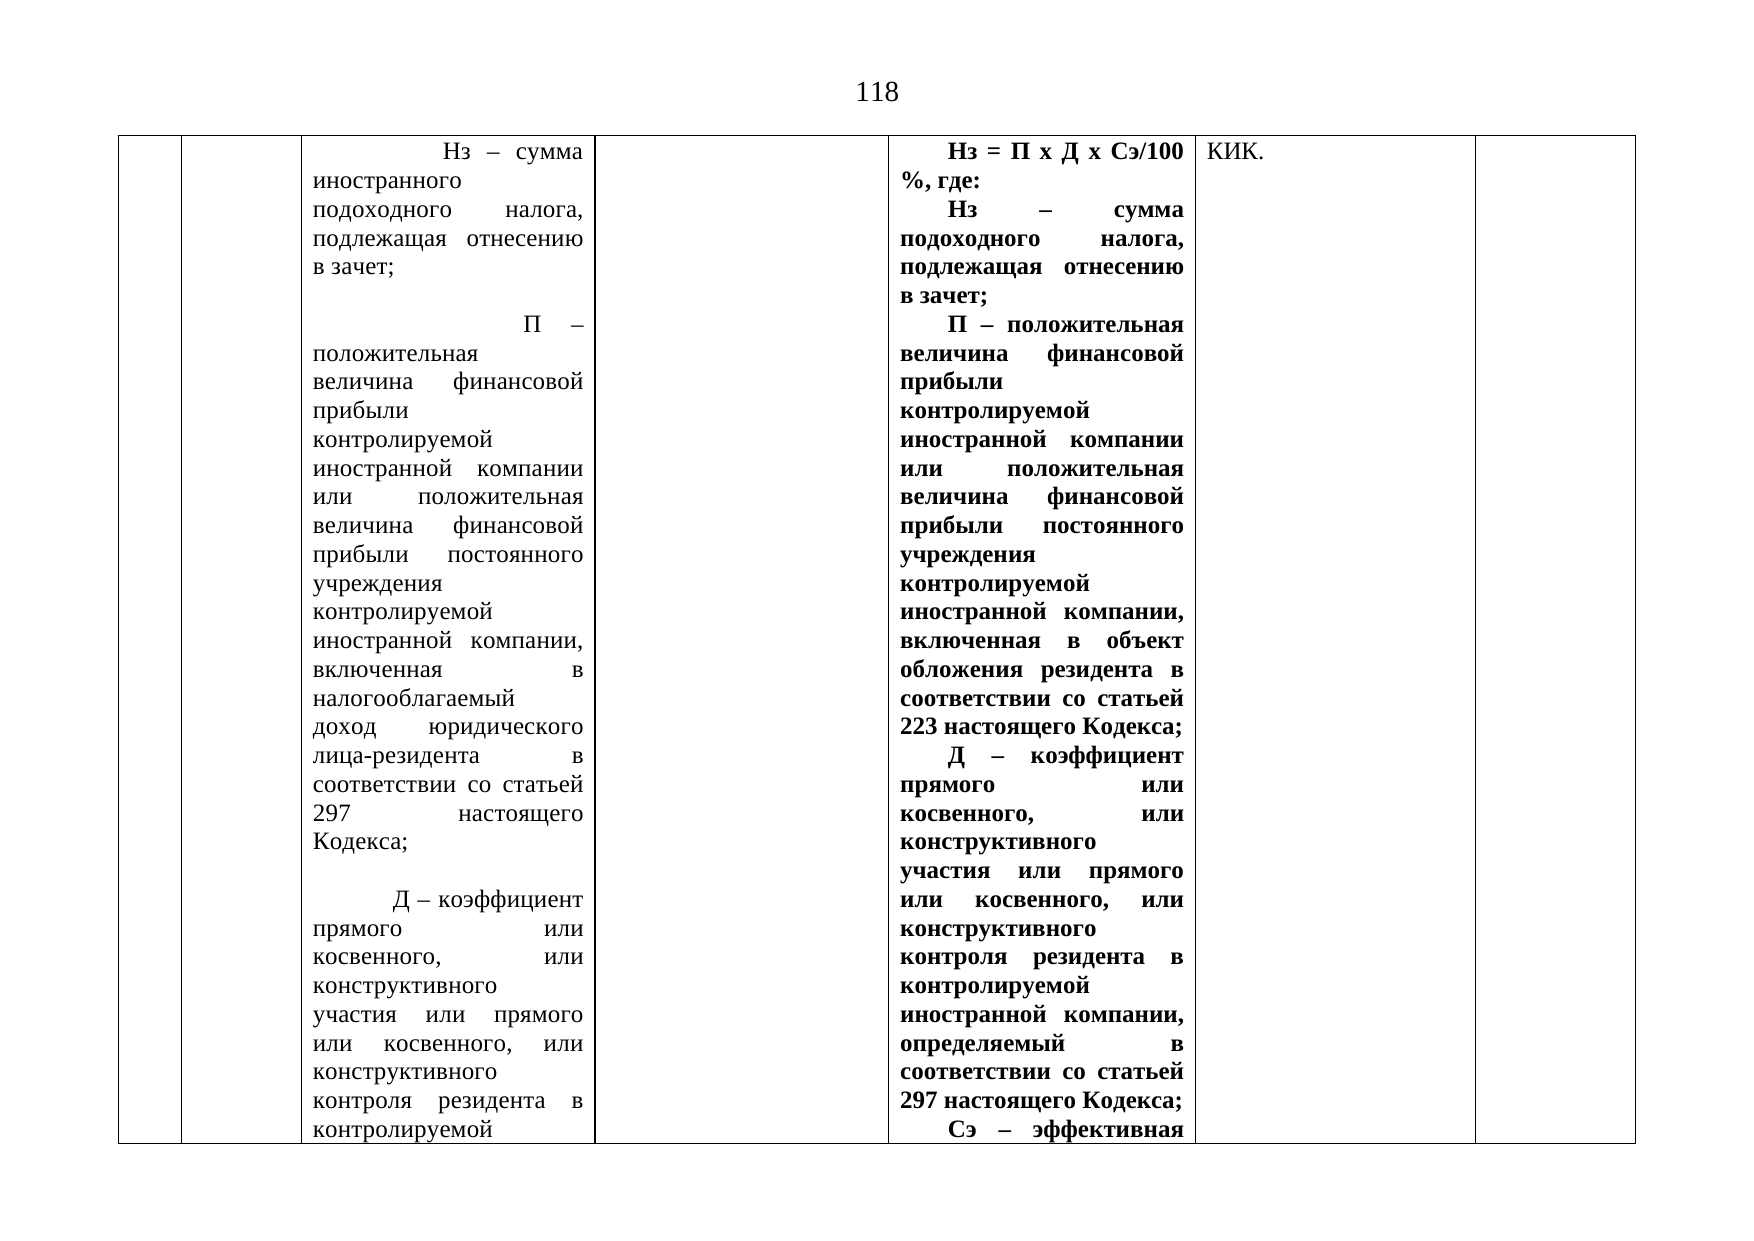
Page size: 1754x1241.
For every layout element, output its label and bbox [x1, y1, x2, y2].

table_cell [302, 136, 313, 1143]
table_cell [1196, 136, 1475, 1143]
table_cell [182, 136, 301, 1143]
table_cell [119, 136, 181, 1143]
table_cell [889, 136, 1195, 1143]
table_cell [596, 136, 888, 1143]
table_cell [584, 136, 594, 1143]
table_cell [1476, 136, 1635, 1143]
